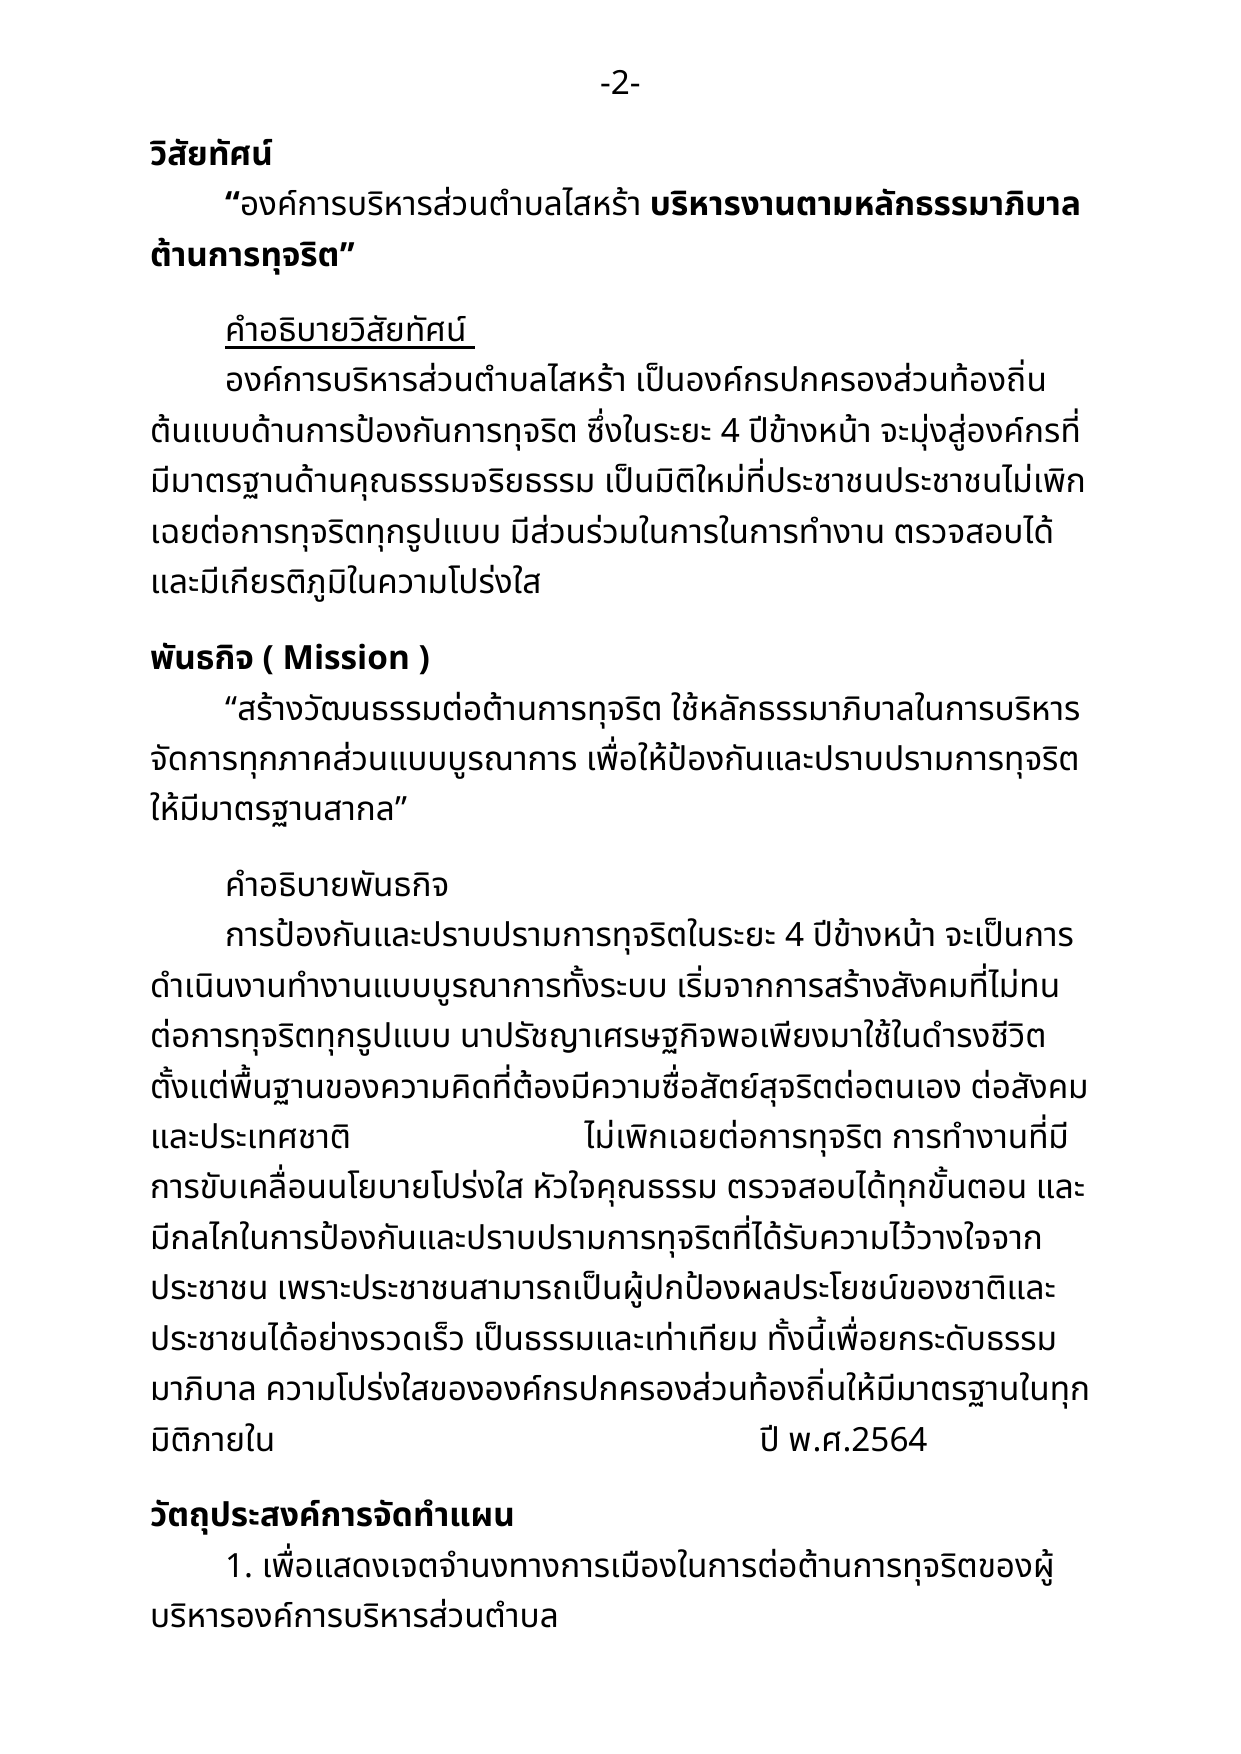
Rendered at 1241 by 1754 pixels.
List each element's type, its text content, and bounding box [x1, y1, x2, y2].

text การป้องกันและปราบปรามการทุจริตในระยะ 4 ปีข้างหน้า จะเป็นการดำเนินงานทำงานแบบบูรณาการทั้งระบบ เริ่มจากการสร้างสังคมที่ไม่ทนต่อการทุจริตทุกรูปแบบ นาปรัชญาเศรษฐกิจพอเพียงมาใช้ในดำรงชีวิต ตั้งแต่พื้นฐานของความคิดที่ต้องมีความซื่อสัตย์สุจริตต่อตนเอง ต่อสังคม และประเทศชาติ ไม่เพิกเฉยต่อการทุจริต การทำงานที่มีการขับเคลื่อนนโยบายโปร่งใส หัวใจคุณธรรม ตรวจสอบได้ทุกขั้นตอน และมีกลไกในการป้องกันและปราบปรามการทุจริตที่ได้รับความไว้วางใจจากประชาชน เพราะประชาชนสามารถเป็นผู้ปกป้องผลประโยชน์ของชาติและประชาชนได้อย่างรวดเร็ว เป็นธรรมและเท่าเทียม ทั้งนี้เพื่อยกระดับธรรมมาภิบาล ความโปร่งใสขององค์กรปกครองส่วนท้องถิ่นให้มีมาตรฐานในทุกมิติภายใน ปี พ.ศ.2564 [150, 911, 1090, 1466]
text -2- [150, 59, 1090, 104]
text คำอธิบายพันธกิจ [150, 861, 1090, 911]
text วัตถุประสงค์การจัดทำแผน [150, 1491, 1090, 1542]
text องค์การบริหารส่วนตำบลไสหร้า เป็นองค์กรปกครองส่วนท้องถิ่นต้นแบบด้านการป้องกันการทุจริต ซึ่งในระยะ 4 ปีข้างหน้า จะมุ่งสู่องค์กรที่มีมาตรฐานด้านคุณธรรมจริยธรรม เป็นมิติใหม่ที่ประชาชนประชาชนไม่เพิกเฉยต่อการทุจริตทุกรูปแบบ มีส่วนร่วมในการในการทำงาน ตรวจสอบได้ และมีเกียรติภูมิในความโปร่งใส [150, 356, 1090, 609]
text 1. เพื่อแสดงเจตจำนงทางการเมืองในการต่อต้านการทุจริตของผู้บริหารองค์การบริหารส่วนตำบล [150, 1542, 1090, 1643]
text “องค์การบริหารส่วนตำบลไสหร้า บริหารงานตามหลักธรรมาภิบาล ต้านการทุจริต” [150, 180, 1090, 281]
text พันธกิจ ( Mission ) [150, 634, 1090, 684]
text วิสัยทัศน์ [150, 129, 1090, 180]
text “สร้างวัฒนธรรมต่อต้านการทุจริต ใช้หลักธรรมาภิบาลในการบริหารจัดการทุกภาคส่วนแบบบูรณาการ เพื่อให้ป้องกันและปราบปรามการทุจริตให้มีมาตรฐานสากล” [150, 684, 1090, 836]
text คำอธิบายวิสัยทัศน์ [150, 306, 1090, 356]
